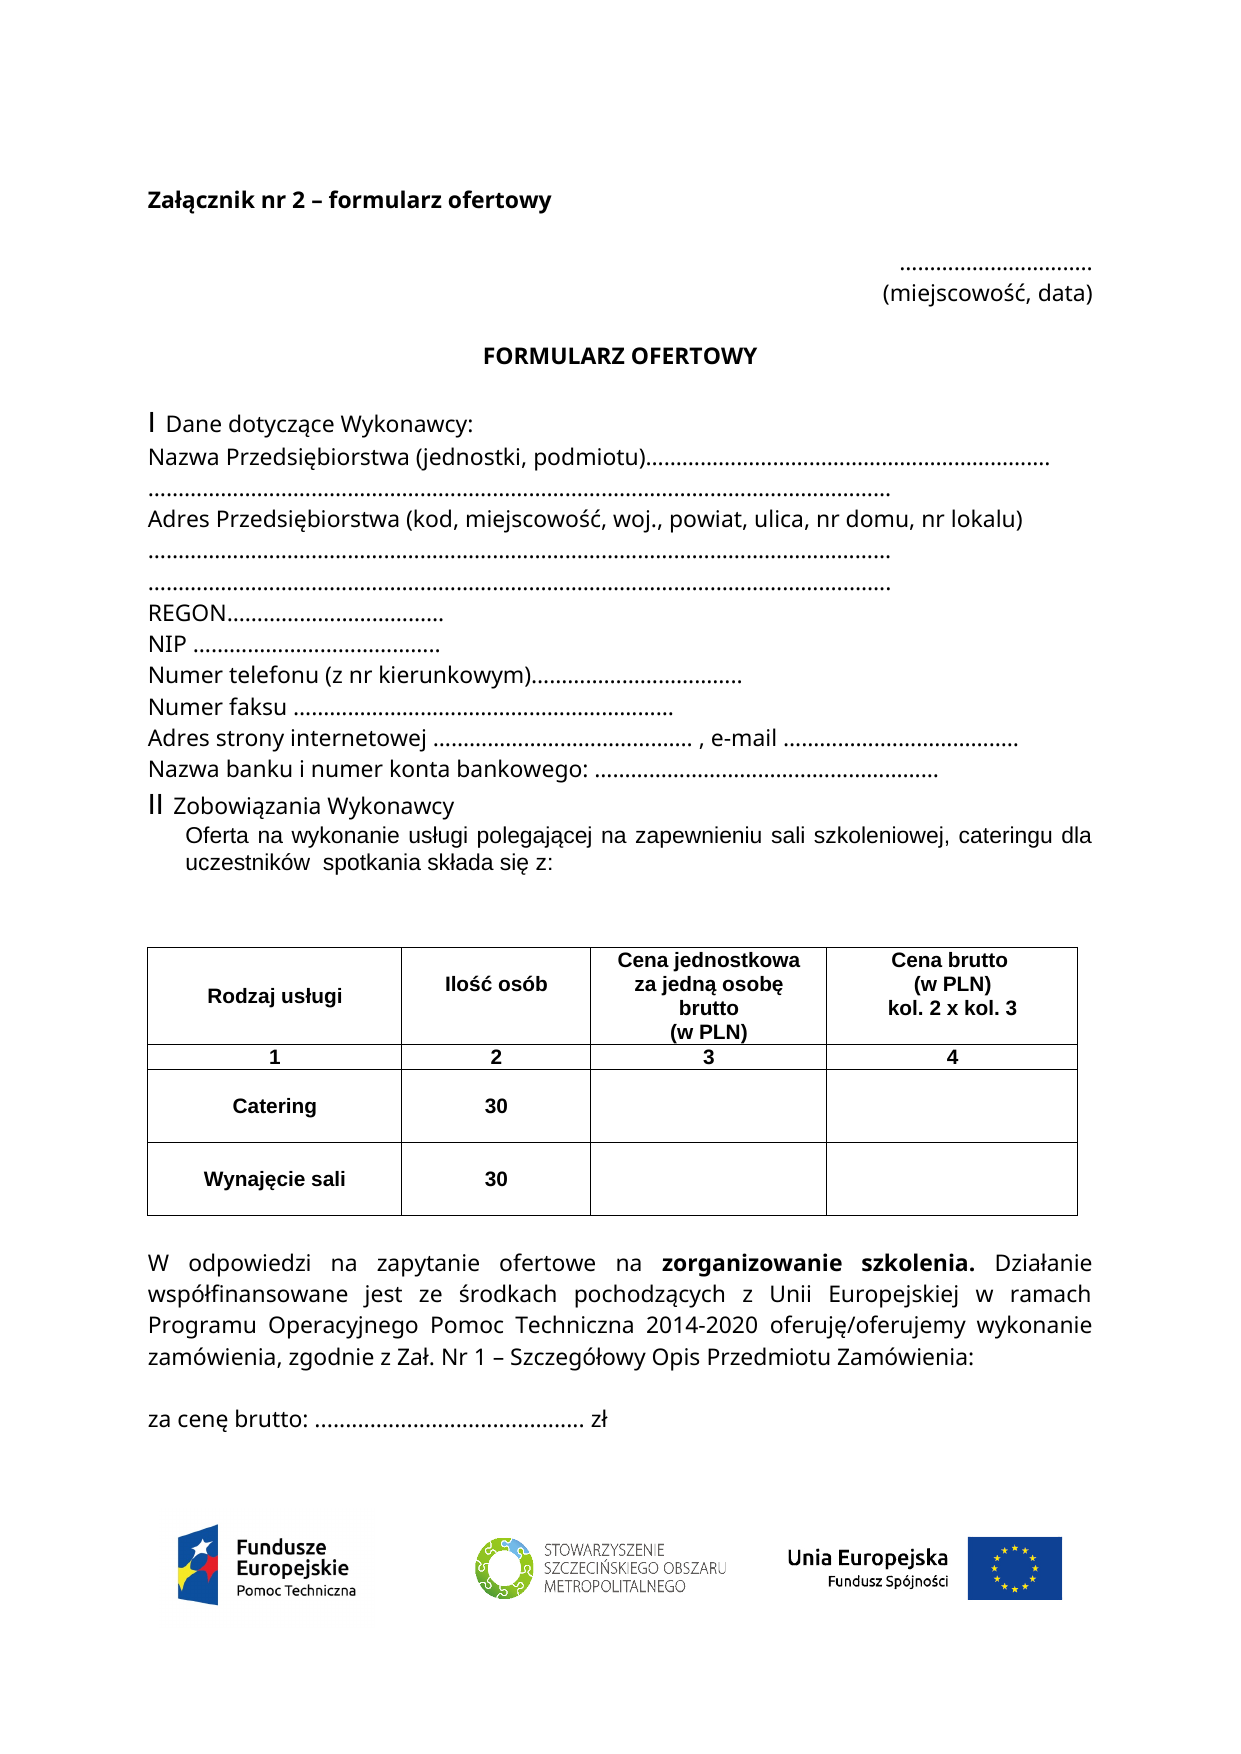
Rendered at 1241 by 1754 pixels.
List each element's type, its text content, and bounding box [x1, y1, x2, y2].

text Załącznik nr 2 – formularz ofertowy [148, 183, 1093, 215]
text ………………………….. [148, 246, 1093, 277]
picture [475, 1538, 726, 1599]
table_cell 30 [402, 1143, 590, 1214]
text Adres Przedsiębiorstwa (kod, miejscowość, woj., powiat, ulica, nr domu, nr lokalu) [148, 503, 1093, 534]
text Numer telefonu (z nr kierunkowym)…………………………….. [148, 659, 1093, 690]
text …………………………………………………………………………………………………………… [148, 472, 1093, 503]
table_cell 2 [402, 1045, 590, 1069]
text Oferta na wykonanie usługi polegającej na zapewnieniu sali szkoleniowej, cateringu dla uczestników spotkania składa się z: [185, 822, 1093, 875]
table_header Cena jednostkowa za jedną osobę brutto (w PLN) [591, 948, 826, 1044]
text Adres strony internetowej ……………………………….…… , e-mail ……………….……………….. [148, 722, 1093, 753]
table_cell Catering [148, 1070, 401, 1142]
table_cell 1 [148, 1045, 401, 1069]
text ……………………………………………………………………………………………………..……. [148, 565, 1093, 597]
picture [158, 1508, 375, 1628]
text Numer faksu ……………………………………………………… [148, 690, 1093, 722]
text Nazwa Przedsiębiorstwa (jednostki, podmiotu)…………………………………………………………. [148, 440, 1093, 472]
table_header Rodzaj usługi [148, 948, 401, 1044]
table_cell [827, 1143, 1077, 1214]
text NIP ………………………………….. [148, 628, 1093, 659]
table_cell 30 [402, 1070, 590, 1142]
text (miejscowość, data) [148, 277, 1093, 308]
text Nazwa banku i numer konta bankowego: ………………………………………………… [148, 753, 1093, 784]
table_cell 3 [591, 1045, 826, 1069]
table_header Cena brutto (w PLN) kol. 2 x kol. 3 [827, 948, 1077, 1044]
list II Zobowiązania Wykonawcy [148, 784, 1093, 822]
text …………………………………………………………………………………………………………… [148, 534, 1093, 565]
table_cell [827, 1070, 1077, 1142]
text za cenę brutto: ............................................ zł [148, 1403, 1093, 1434]
text REGON……………………………… [148, 597, 1093, 628]
text W odpowiedzi na zapytanie ofertowe na zorganizowanie szkolenia. Działanie współfinansowane jest ze środkach pochodzących z Unii Europejskiej w ramach Programu Operacyjnego Pomoc Techniczna 2014-2020 oferuję/oferujemy wykonanie zamówienia, zgodnie z Zał. Nr 1 – Szczegółowy Opis Przedmiotu Zamówienia: [148, 1247, 1093, 1372]
table_cell Wynajęcie sali [148, 1143, 401, 1214]
table_header Ilość osób [402, 948, 590, 1044]
picture [765, 1517, 1081, 1619]
table_cell [591, 1070, 826, 1142]
text FORMULARZ OFERTOWY [148, 340, 1093, 371]
text I Dane dotyczące Wykonawcy: [148, 402, 1093, 440]
table_cell [591, 1143, 826, 1214]
table_cell 4 [827, 1045, 1077, 1069]
